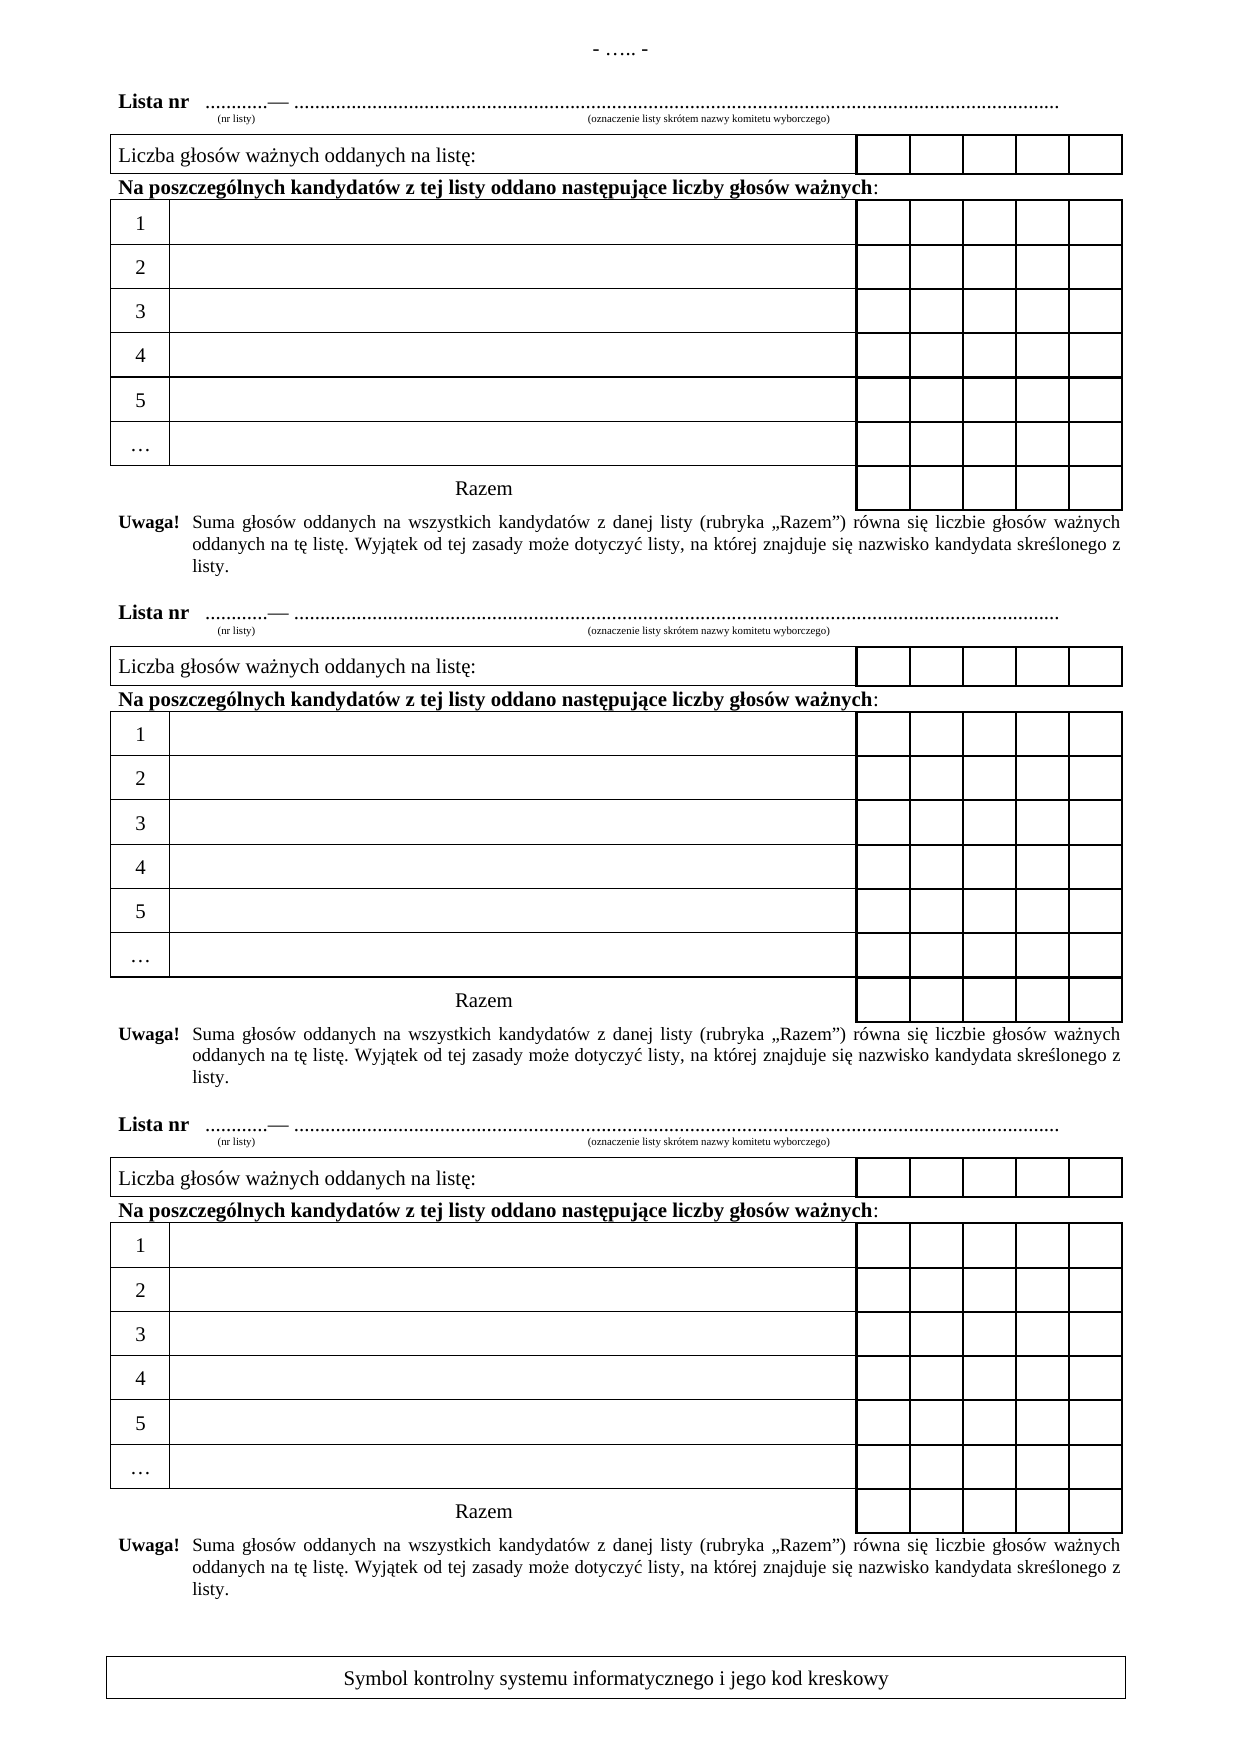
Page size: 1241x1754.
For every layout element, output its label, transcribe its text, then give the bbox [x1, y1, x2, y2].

table_cell [1070, 1313, 1121, 1355]
table_cell [964, 1401, 1015, 1444]
table_header Liczba głosów ważnych oddanych na listę: [111, 1158, 855, 1196]
table_cell [1070, 246, 1121, 288]
table_cell [170, 800, 855, 844]
table_cell [858, 1313, 909, 1355]
table_cell [1070, 1357, 1121, 1399]
table_header [1017, 713, 1068, 755]
table_header [170, 200, 855, 244]
table_cell [911, 1357, 962, 1399]
table_cell [1017, 1313, 1068, 1355]
table_cell [1017, 979, 1068, 1021]
table_header [1070, 713, 1121, 755]
table_header [1070, 136, 1121, 173]
table_cell [170, 289, 855, 332]
table_header [858, 1224, 909, 1267]
table_cell [858, 1269, 909, 1311]
table_header [1017, 136, 1068, 173]
text (nr listy) (oznaczenie listy skrótem nazwy komitetu wyborczego) [118, 1136, 1122, 1157]
table_cell [858, 379, 909, 421]
table_cell [1070, 979, 1121, 1021]
table_cell [858, 1357, 909, 1399]
table_cell [911, 467, 962, 509]
table_cell [1017, 423, 1068, 465]
table_cell … [111, 422, 169, 465]
table_cell [858, 1401, 909, 1444]
table_cell [858, 1446, 909, 1488]
table_cell 2 [111, 1268, 169, 1311]
table_cell [1017, 757, 1068, 799]
table_header Liczba głosów ważnych oddanych na listę: [111, 135, 855, 173]
table_cell [170, 333, 855, 376]
table_cell [964, 757, 1015, 799]
table_cell 2 [111, 245, 169, 288]
table_cell [170, 1445, 855, 1488]
table_cell [170, 1400, 855, 1444]
table_cell [170, 1312, 855, 1355]
table_cell [170, 889, 855, 932]
table_header [964, 648, 1015, 685]
text Lista nr ............ — ................................................................................................................................................... [118, 600, 1122, 624]
table_cell [911, 890, 962, 932]
table_cell [170, 1356, 855, 1399]
table_cell [1017, 934, 1068, 976]
table_cell [1017, 379, 1068, 421]
table_cell [1070, 757, 1121, 799]
table_header [1070, 648, 1121, 685]
table_cell 5 [111, 1400, 169, 1444]
table_header 1 [111, 1223, 169, 1267]
table_cell [911, 423, 962, 465]
table_cell [911, 246, 962, 288]
table_header [858, 1159, 909, 1196]
table_cell [964, 801, 1015, 844]
table_header 1 [111, 200, 169, 244]
table_cell [911, 1446, 962, 1488]
table_cell [964, 1357, 1015, 1399]
table_header [1070, 201, 1121, 244]
table_cell [170, 756, 855, 799]
table_header [1017, 648, 1068, 685]
table_header [964, 201, 1015, 244]
table_cell [170, 933, 855, 976]
table_cell [1017, 246, 1068, 288]
table_header [911, 648, 962, 685]
table_cell [170, 422, 855, 465]
table_cell [964, 934, 1015, 976]
table_header [170, 1223, 855, 1267]
table_header [911, 136, 962, 173]
table_cell [170, 845, 855, 888]
table_cell [964, 846, 1015, 888]
table_cell [964, 246, 1015, 288]
table_cell [1070, 379, 1121, 421]
table_cell [911, 757, 962, 799]
table_header [964, 136, 1015, 173]
table_cell [964, 379, 1015, 421]
table_cell [858, 290, 909, 332]
text (nr listy) (oznaczenie listy skrótem nazwy komitetu wyborczego) [118, 113, 1122, 134]
table_header [911, 1159, 962, 1196]
table_cell [1070, 1446, 1121, 1488]
text Na poszczególnych kandydatów z tej listy oddano następujące liczby głosów ważnych: [118, 1198, 1122, 1222]
table_cell [1017, 1401, 1068, 1444]
table_cell 4 [111, 1356, 169, 1399]
table_cell [911, 290, 962, 332]
text Na poszczególnych kandydatów z tej listy oddano następujące liczby głosów ważnych: [118, 687, 1122, 711]
table_cell [911, 801, 962, 844]
table_cell [1017, 890, 1068, 932]
table_cell [964, 1313, 1015, 1355]
table_header [170, 712, 855, 755]
table_cell [1017, 801, 1068, 844]
table_cell [858, 934, 909, 976]
table_cell [964, 1269, 1015, 1311]
table_cell [1070, 846, 1121, 888]
table_cell [964, 423, 1015, 465]
table_cell [911, 846, 962, 888]
table_header [1017, 1159, 1068, 1196]
table_header [964, 1224, 1015, 1267]
table_header Liczba głosów ważnych oddanych na listę: [111, 647, 855, 685]
table_cell 5 [111, 378, 169, 421]
text Lista nr ............ — ................................................................................................................................................... [118, 89, 1122, 113]
table_cell [170, 378, 855, 421]
table_cell [911, 979, 962, 1021]
table_cell [1017, 1269, 1068, 1311]
table_cell [964, 979, 1015, 1021]
text (nr listy) (oznaczenie listy skrótem nazwy komitetu wyborczego) [118, 624, 1122, 646]
table_cell [964, 334, 1015, 376]
table_cell [1017, 290, 1068, 332]
table_cell [964, 290, 1015, 332]
table_cell [1070, 467, 1121, 509]
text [118, 511, 1122, 576]
table_cell … [111, 933, 169, 976]
table_header [1017, 1224, 1068, 1267]
table_cell [1017, 1446, 1068, 1488]
table_cell 3 [111, 1312, 169, 1355]
table_cell [1070, 1490, 1121, 1532]
table_cell [858, 1490, 909, 1532]
table_header [858, 136, 909, 173]
table_cell [170, 245, 855, 288]
table_cell [1070, 1269, 1121, 1311]
table_cell [1017, 846, 1068, 888]
table_cell [911, 934, 962, 976]
table_cell [858, 246, 909, 288]
table_cell [1017, 1357, 1068, 1399]
table_cell [858, 757, 909, 799]
table_cell [1070, 934, 1121, 976]
table_header [911, 713, 962, 755]
table_cell 5 [111, 889, 169, 932]
table_cell … [111, 1445, 169, 1488]
table_cell [911, 1490, 962, 1532]
table_cell [964, 1490, 1015, 1532]
table_cell [964, 890, 1015, 932]
table_cell [858, 334, 909, 376]
table_header [858, 713, 909, 755]
table_cell [911, 379, 962, 421]
table_cell [1017, 1490, 1068, 1532]
table_cell [858, 467, 909, 509]
table_cell 3 [111, 289, 169, 332]
table_cell [911, 1401, 962, 1444]
table_cell [858, 846, 909, 888]
table_cell [1070, 801, 1121, 844]
table_header [1017, 201, 1068, 244]
table_cell [1070, 290, 1121, 332]
table_cell [858, 423, 909, 465]
table_header [858, 648, 909, 685]
text Lista nr ............ — ................................................................................................................................................... [118, 1112, 1122, 1136]
table_header [858, 201, 909, 244]
text Na poszczególnych kandydatów z tej listy oddano następujące liczby głosów ważnych: [118, 175, 1122, 199]
table_cell [858, 890, 909, 932]
table_cell 4 [111, 333, 169, 376]
table_cell 3 [111, 800, 169, 844]
table_header [911, 1224, 962, 1267]
table_header [964, 713, 1015, 755]
table_cell Razem [111, 978, 855, 1021]
table_header [1070, 1224, 1121, 1267]
table_header 1 [111, 712, 169, 755]
table_header [964, 1159, 1015, 1196]
table_cell [170, 1268, 855, 1311]
table_cell [964, 1446, 1015, 1488]
table_cell [1070, 423, 1121, 465]
table_cell [1017, 467, 1068, 509]
table_cell [1070, 1401, 1121, 1444]
table_cell [911, 1269, 962, 1311]
table_header [911, 201, 962, 244]
table_cell [858, 801, 909, 844]
table_cell Razem [111, 1489, 855, 1532]
table_cell [911, 1313, 962, 1355]
table_cell [1070, 890, 1121, 932]
table_cell [911, 334, 962, 376]
table_cell Razem [111, 466, 855, 509]
table_header [1070, 1159, 1121, 1196]
table_cell [1070, 334, 1121, 376]
table_cell [964, 467, 1015, 509]
table_cell 2 [111, 756, 169, 799]
table_cell [858, 979, 909, 1021]
table_cell [1017, 334, 1068, 376]
table_cell 4 [111, 845, 169, 888]
